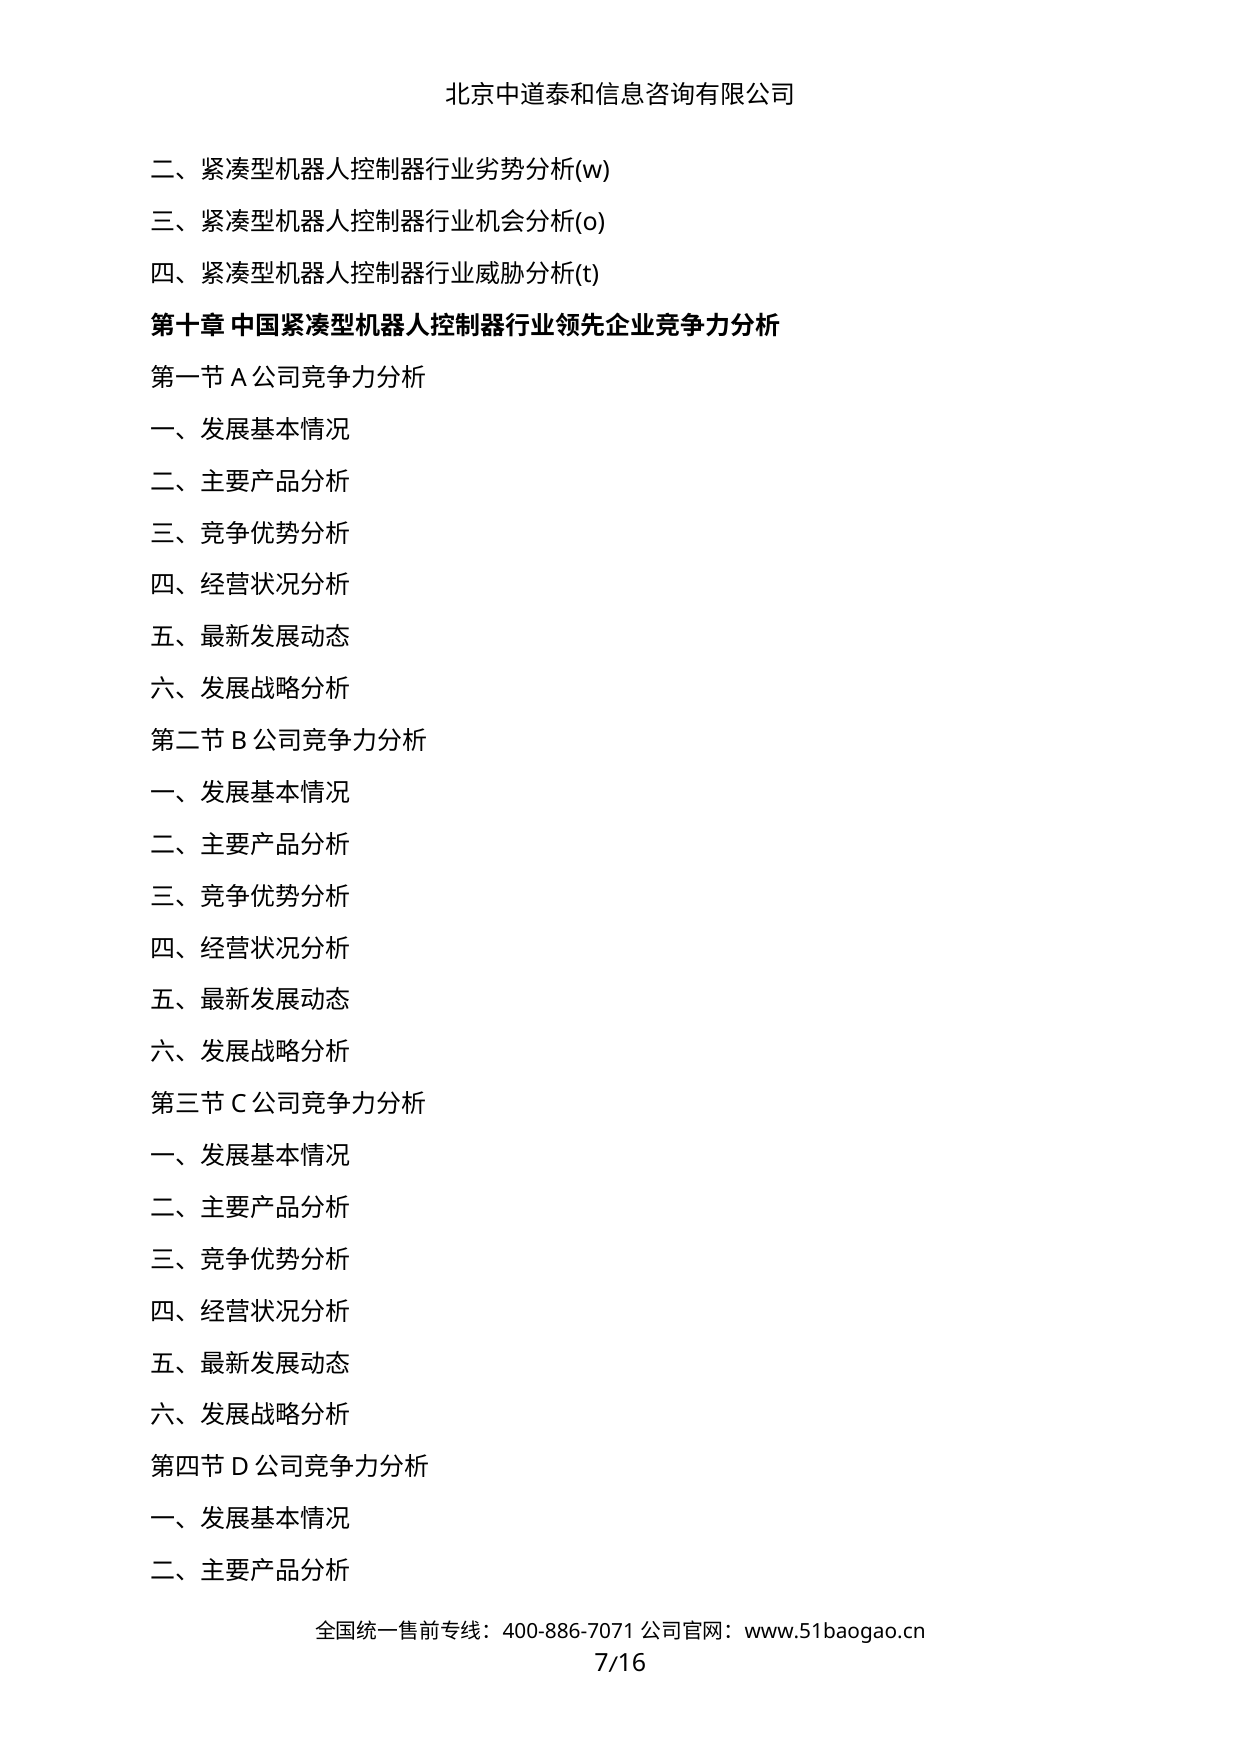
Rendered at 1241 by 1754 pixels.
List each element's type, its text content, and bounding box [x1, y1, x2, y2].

text 二、主要产品分析 [150, 1551, 1090, 1587]
text 第四节 D公司竞争力分析 [150, 1447, 1090, 1483]
text 二、主要产品分析 [150, 1187, 1090, 1224]
text 一、发展基本情况 [150, 1136, 1090, 1172]
text 六、发展战略分析 [150, 669, 1090, 705]
text 三、竞争优势分析 [150, 1239, 1090, 1276]
text 四、经营状况分析 [150, 928, 1090, 964]
text 一、发展基本情况 [150, 409, 1090, 446]
text 一、发展基本情况 [150, 1499, 1090, 1535]
text 第三节 C公司竞争力分析 [150, 1084, 1090, 1120]
text 四、经营状况分析 [150, 1291, 1090, 1327]
text 二、紧凑型机器人控制器行业劣势分析(w) [150, 150, 1090, 186]
text 三、竞争优势分析 [150, 513, 1090, 549]
text 二、主要产品分析 [150, 461, 1090, 497]
text 六、发展战略分析 [150, 1032, 1090, 1068]
text 四、经营状况分析 [150, 565, 1090, 601]
text 第十章 中国紧凑型机器人控制器行业领先企业竞争力分析 [150, 306, 1090, 342]
text 六、发展战略分析 [150, 1395, 1090, 1431]
text 三、竞争优势分析 [150, 876, 1090, 912]
text 第一节 A公司竞争力分析 [150, 357, 1090, 394]
text 四、紧凑型机器人控制器行业威胁分析(t) [150, 254, 1090, 290]
text 第二节 B公司竞争力分析 [150, 721, 1090, 757]
text 五、最新发展动态 [150, 980, 1090, 1016]
text 一、发展基本情况 [150, 772, 1090, 809]
text 五、最新发展动态 [150, 1343, 1090, 1379]
text 三、紧凑型机器人控制器行业机会分析(o) [150, 202, 1090, 238]
text 五、最新发展动态 [150, 617, 1090, 653]
text 二、主要产品分析 [150, 824, 1090, 861]
